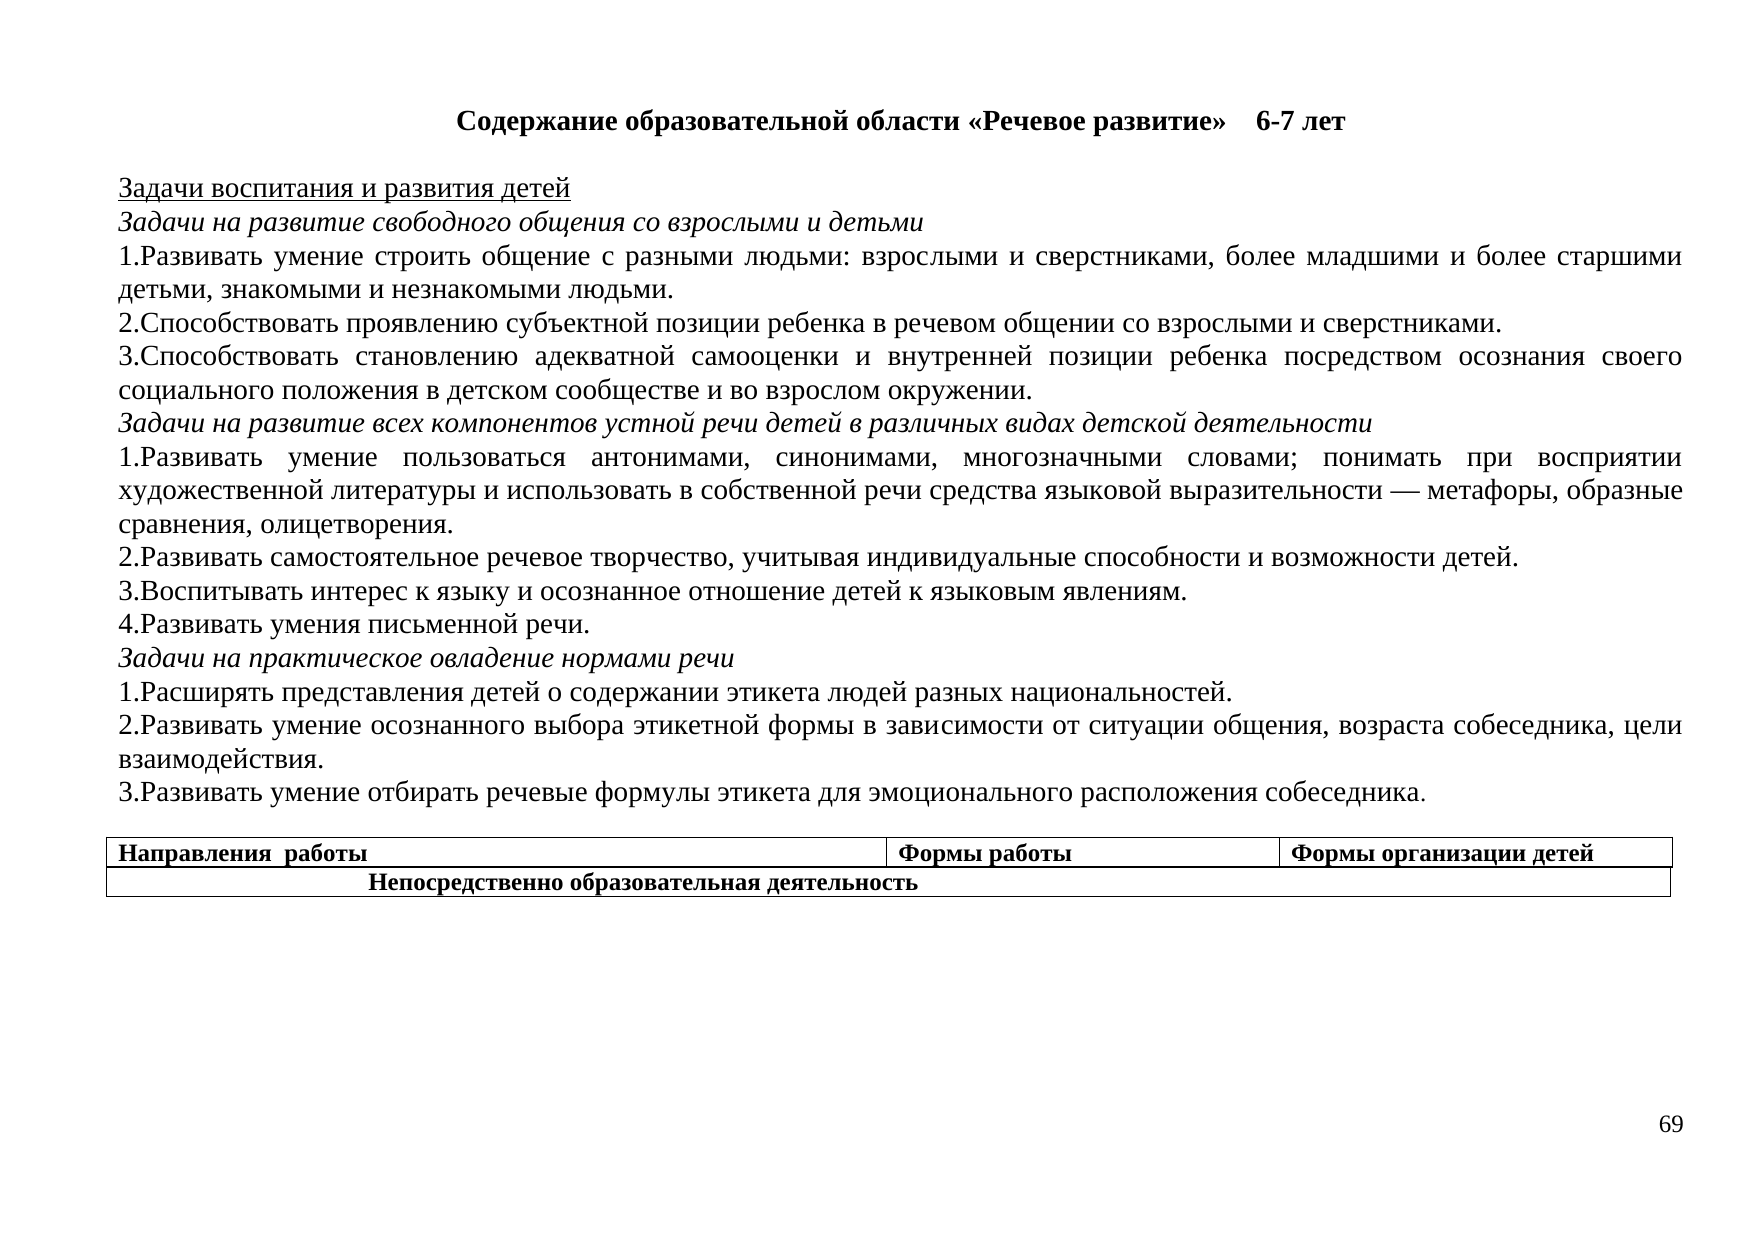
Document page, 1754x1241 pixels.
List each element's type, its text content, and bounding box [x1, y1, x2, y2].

text 2.Развивать умение осознанного выбора этикетной формы в зависимости от ситуации общения, возраста собеседника, цели взаимодействия. [118, 707, 1683, 774]
text 1.Развивать умение строить общение с разными людьми: взрослыми и сверстниками, более младшими и более старшими детьми, знакомыми и незнакомыми людьми. [118, 238, 1683, 305]
table_header Направления работы [107, 838, 886, 866]
text 2.Способствовать проявлению субъектной позиции ребенка в речевом общении со взрослыми и сверстниками. [118, 305, 1683, 338]
text 3.Развивать умение отбирать речевые формулы этикета для эмоционального расположения собеседника. [118, 774, 1683, 808]
text Задачи на практическое овладение нормами речи [118, 640, 1683, 674]
text Задачи на развитие свободного общения со взрослыми и детьми [118, 204, 1683, 238]
text Задачи на развитие всех компонентов устной речи детей в различных видах детской деятельности [118, 405, 1683, 439]
text 3.Способствовать становлению адекватной самооценки и внутренней позиции ребенка посредством осознания своего социального положения в детском сообществе и во взрослом окружении. [118, 338, 1683, 405]
table_cell Непосредственно образовательная деятельность [107, 868, 1670, 896]
text 1.Расширять представления детей о содержании этикета людей разных национальностей. [118, 674, 1683, 707]
text 2.Развивать самостоятельное речевое творчество, учитывая индивидуальные способности и возможности детей. [118, 539, 1683, 573]
text 3.Воспитывать интерес к языку и осознанное отношение детей к языковым явлениям. [118, 573, 1683, 607]
table_header Формы работы [887, 838, 1279, 866]
text 4.Развивать умения письменной речи. [118, 607, 1683, 640]
text Содержание образовательной области «Речевое развитие» 6-7 лет [118, 103, 1683, 137]
table_header Формы организации детей [1280, 838, 1672, 866]
text Задачи воспитания и развития детей [118, 171, 1683, 204]
text 1.Развивать умение пользоваться антонимами, синонимами, многозначными словами; понимать при восприятии художественной литературы и использовать в собственной речи средства языковой выразительности — метафоры, образные сравнения, олицетворения. [118, 439, 1683, 539]
